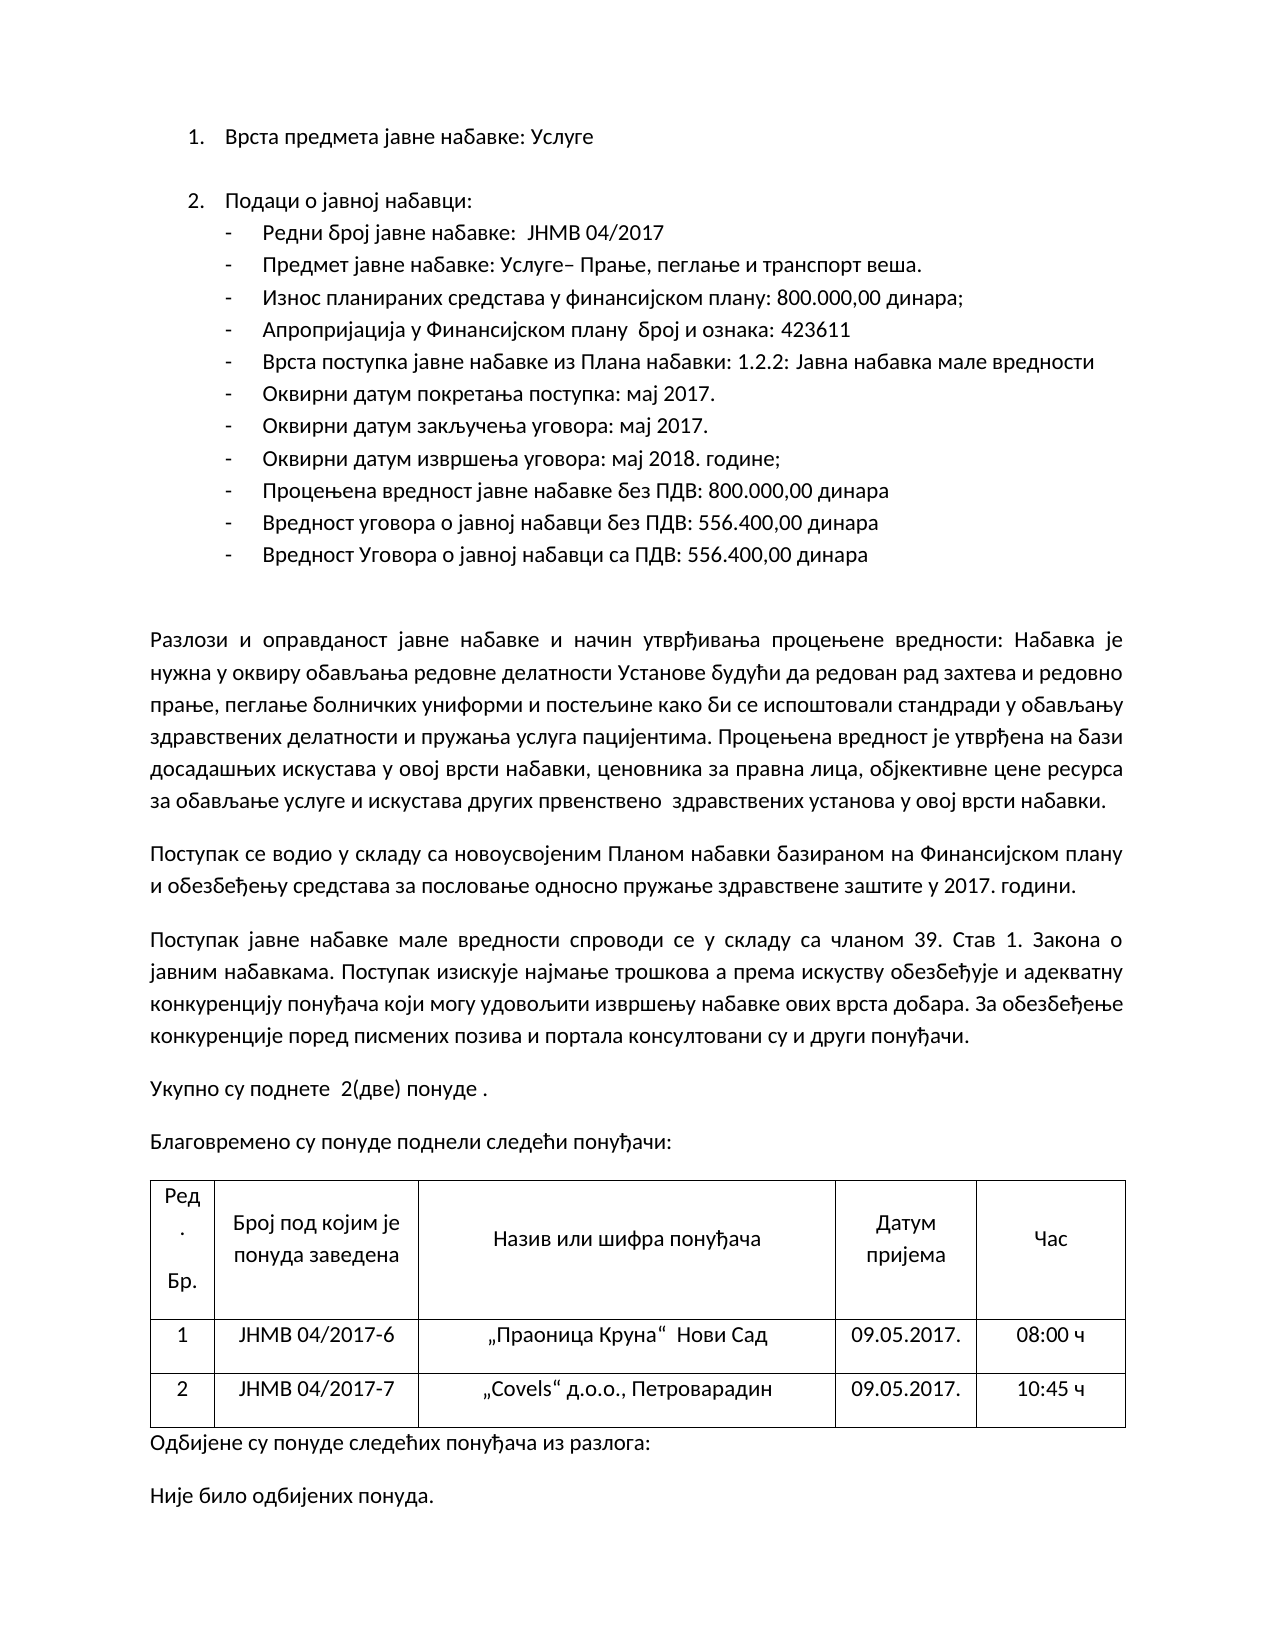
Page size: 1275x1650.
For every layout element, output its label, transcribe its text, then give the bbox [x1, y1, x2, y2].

table_header Датум пријема [836, 1181, 976, 1319]
list Вредност Уговора о јавној набавци са ПДВ: 556.400,00 динара [225, 540, 1125, 568]
table_header Час [977, 1181, 1125, 1319]
table_cell ЈНМВ 04/2017-6 [215, 1320, 418, 1373]
list Процењена вредност јавне набавке без ПДВ: 800.000,00 динара [225, 476, 1125, 504]
table_cell 09.05.2017. [836, 1320, 976, 1373]
table_cell 08:00 ч [977, 1320, 1125, 1373]
table_header Назив или шифра понуђача [419, 1181, 835, 1319]
list Редни број јавне набавке: ЈНМВ 04/2017 [225, 218, 1125, 246]
list Подаци о јавној набавци: [187, 186, 1125, 214]
table_header Ред. Бр. [151, 1181, 214, 1319]
text Поступак се водио у складу са новоусвојеним Планом набавки базираном на Финансијском плану и обезбеђењу средстава за пословање односно пружање здравствене заштите у 2017. години. [150, 839, 1125, 900]
table_cell 09.05.2017. [836, 1374, 976, 1427]
list Врста предмета јавне набавке: Услуге [187, 122, 1125, 150]
text Поступак јавне набавке мале вредности спроводи се у складу са чланом 39. Став 1. Закона о јавним набавкама. Поступак изискује најмање трошкова а према искуству обезбеђује и адекватну конкуренцију понуђача који могу удовољити извршењу набавке ових врста добара. За обезбеђење конкуренције поред писмених позива и портала консултовани су и други понуђачи. [150, 925, 1125, 1049]
table_cell 2 [151, 1374, 214, 1427]
text Укупно су поднете 2(две) понуде . [150, 1074, 1125, 1102]
list Предмет јавне набавке: Услуге– Прање, пеглање и транспорт веша. [225, 251, 1125, 279]
table_cell „Covels“ д.о.о., Петроварадин [419, 1374, 835, 1427]
list Оквирни датум закључења уговора: мај 2017. [225, 412, 1125, 439]
text Одбијене су понуде следећих понуђача из разлога: [150, 1428, 1125, 1456]
list Оквирни датум покретања поступка: мај 2017. [225, 379, 1125, 407]
text Благовремено су понуде поднели следећи понуђачи: [150, 1127, 1125, 1155]
list Врста поступка јавне набавке из Плана набавки: 1.2.2: Јавна набавка мале вредности [225, 347, 1125, 375]
table_cell ЈНМВ 04/2017-7 [215, 1374, 418, 1427]
table_cell „Праоница Круна“ Нови Сад [419, 1320, 835, 1373]
list Апропријација у Финансијском плану број и ознака: 423611 [225, 315, 1125, 343]
table_cell 1 [151, 1320, 214, 1373]
list Оквирни датум извршења уговора: мај 2018. године; [225, 444, 1125, 472]
table_cell 10:45 ч [977, 1374, 1125, 1427]
table_header Број под којим је понуда заведена [215, 1181, 418, 1319]
text Разлози и оправданост јавне набавке и начин утврђивања процењене вредности: Набавка је нужна у оквиру обављања редовне делатности Установе будући да редован рад захтева и редовно прање, пеглање болничких униформи и постељине како би се испоштовали стандради у обављању здравствених делатности и пружања услуга пацијентима. Процењена вредност је утврђена на бази досадашњих искустава у овој врсти набавки, ценовника за правна лица, објкективне цене ресурса за обављање услуге и искустава других првенствено здравствених установа у овој врсти набавки. [150, 626, 1125, 814]
list Износ планираних средстава у финансијском плану: 800.000,00 динара; [225, 283, 1125, 311]
list Вредност уговора о јавној набавци без ПДВ: 556.400,00 динара [225, 508, 1125, 536]
text Није било одбијених понуда. [150, 1481, 1125, 1509]
